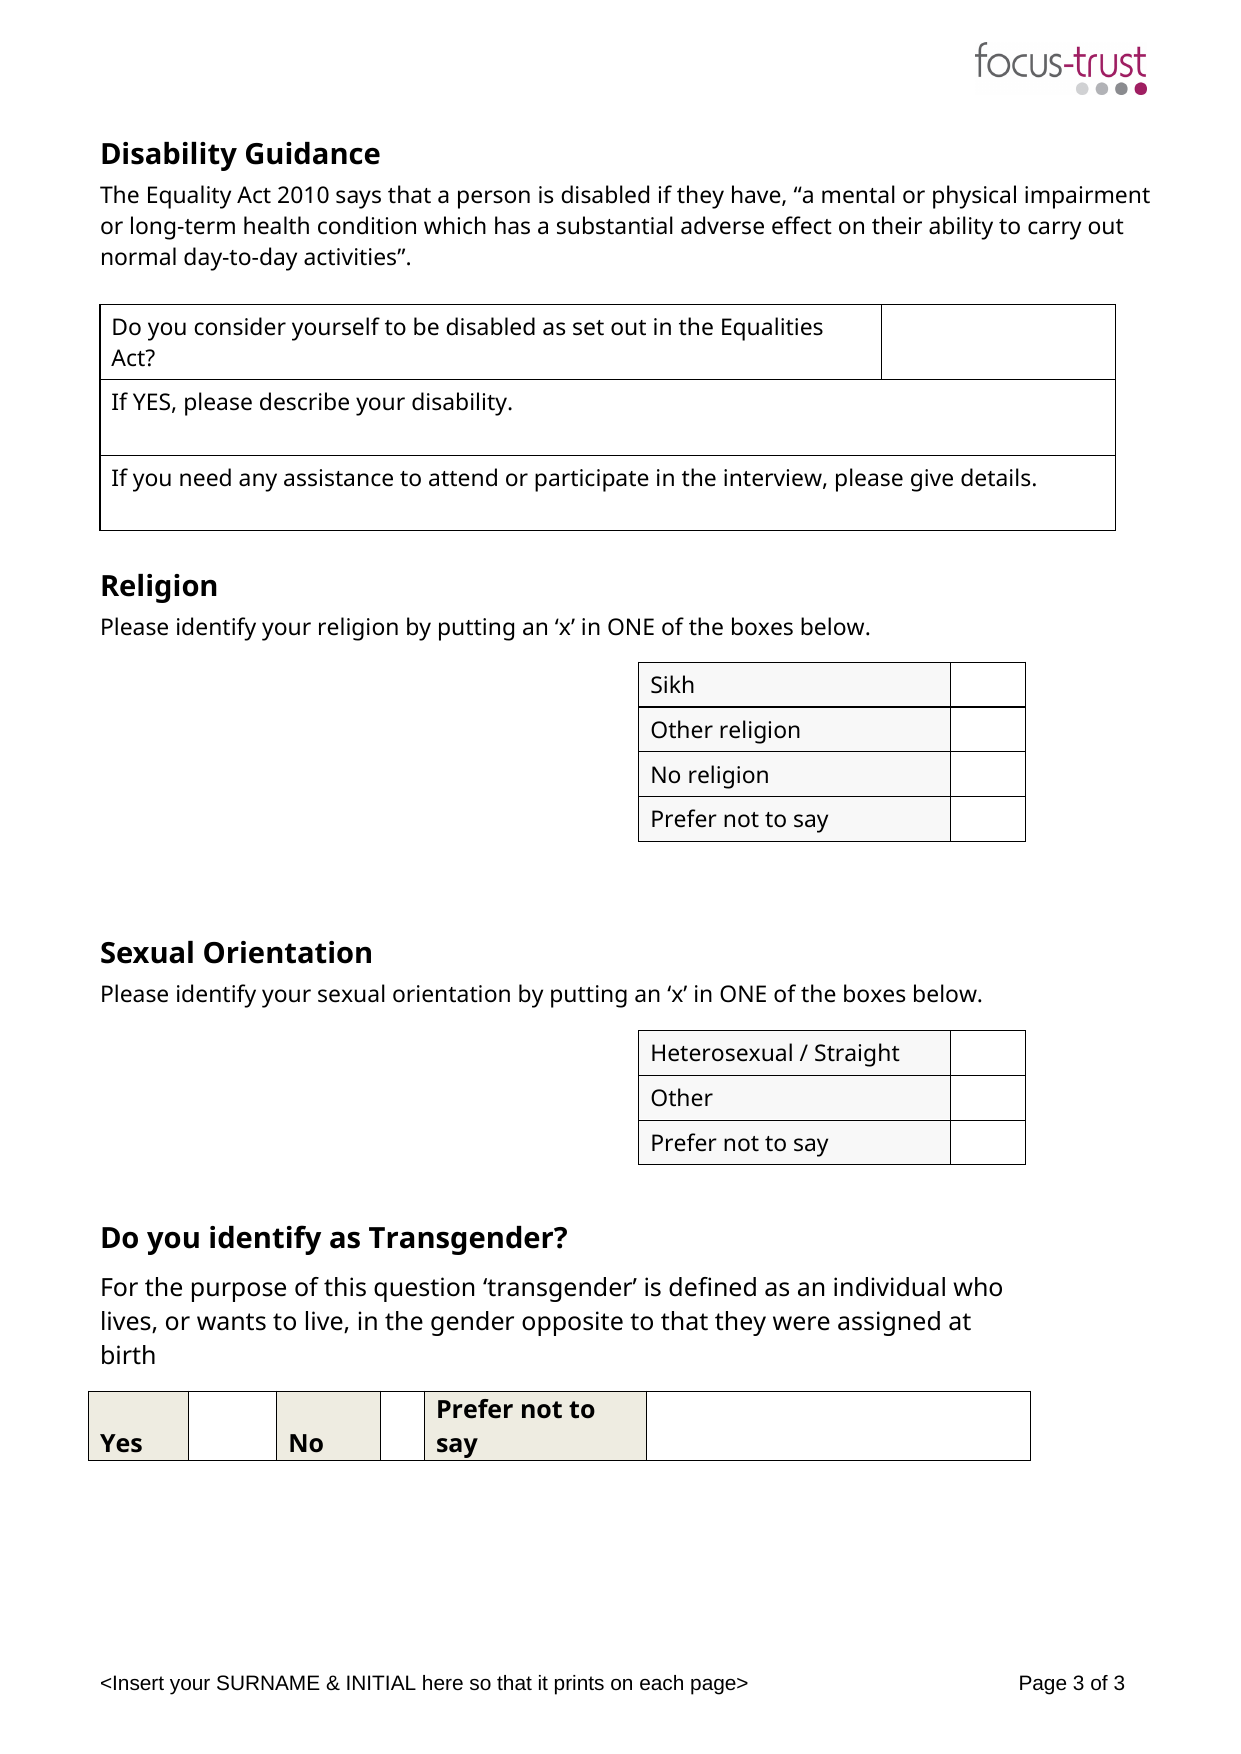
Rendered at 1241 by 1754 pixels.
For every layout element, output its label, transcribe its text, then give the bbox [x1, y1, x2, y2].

table_cell If YES, please describe your disability. [101, 380, 1115, 455]
table_cell No [277, 1392, 380, 1460]
text Please identify your sexual orientation by putting an ‘x’ in ONE of the boxes below. [100, 978, 1162, 1009]
table_cell Prefer not to say [425, 1392, 646, 1460]
table_cell Prefer not to say [639, 797, 950, 841]
table_header Heterosexual / Straight [639, 1031, 950, 1075]
table_header [951, 663, 1025, 706]
table_cell [951, 797, 1025, 841]
table_cell Prefer not to say [639, 1121, 950, 1164]
table_cell No religion [639, 752, 950, 796]
table_header Sikh [639, 663, 950, 706]
table_cell [951, 1076, 1025, 1119]
table_cell If you need any assistance to attend or participate in the interview, please give details. [101, 456, 1115, 530]
table_cell Other [639, 1076, 950, 1119]
text Religion [100, 565, 1162, 605]
text Sexual Orientation [100, 932, 1162, 972]
text The Equality Act 2010 says that a person is disabled if they have, “a mental or physical impairment or long-term health condition which has a substantial adverse effect on their ability to carry out normal day-to-day activities”. [100, 179, 1162, 273]
table_cell [381, 1392, 424, 1460]
picture [975, 42, 1147, 95]
table_cell Yes [89, 1392, 188, 1460]
table_cell [951, 708, 1025, 751]
text Please identify your religion by putting an ‘x’ in ONE of the boxes below. [100, 611, 1162, 642]
table_cell Other religion [639, 708, 950, 751]
table_cell [951, 752, 1025, 796]
table_cell For the purpose of this question ‘transgender’ is defined as an individual who lives, or wants to live, in the gender opposite to that they were assigned at birth [89, 1257, 1030, 1391]
table_cell [189, 1392, 276, 1460]
table_cell [647, 1392, 1030, 1460]
table_header Do you consider yourself to be disabled as set out in the Equalities Act? [101, 305, 881, 379]
table_cell [951, 1121, 1025, 1164]
table_header Do you identify as Transgender? [89, 1205, 1030, 1257]
table_header [882, 305, 1115, 379]
subtitle Disability Guidance [100, 133, 1162, 173]
table_header [951, 1031, 1025, 1075]
